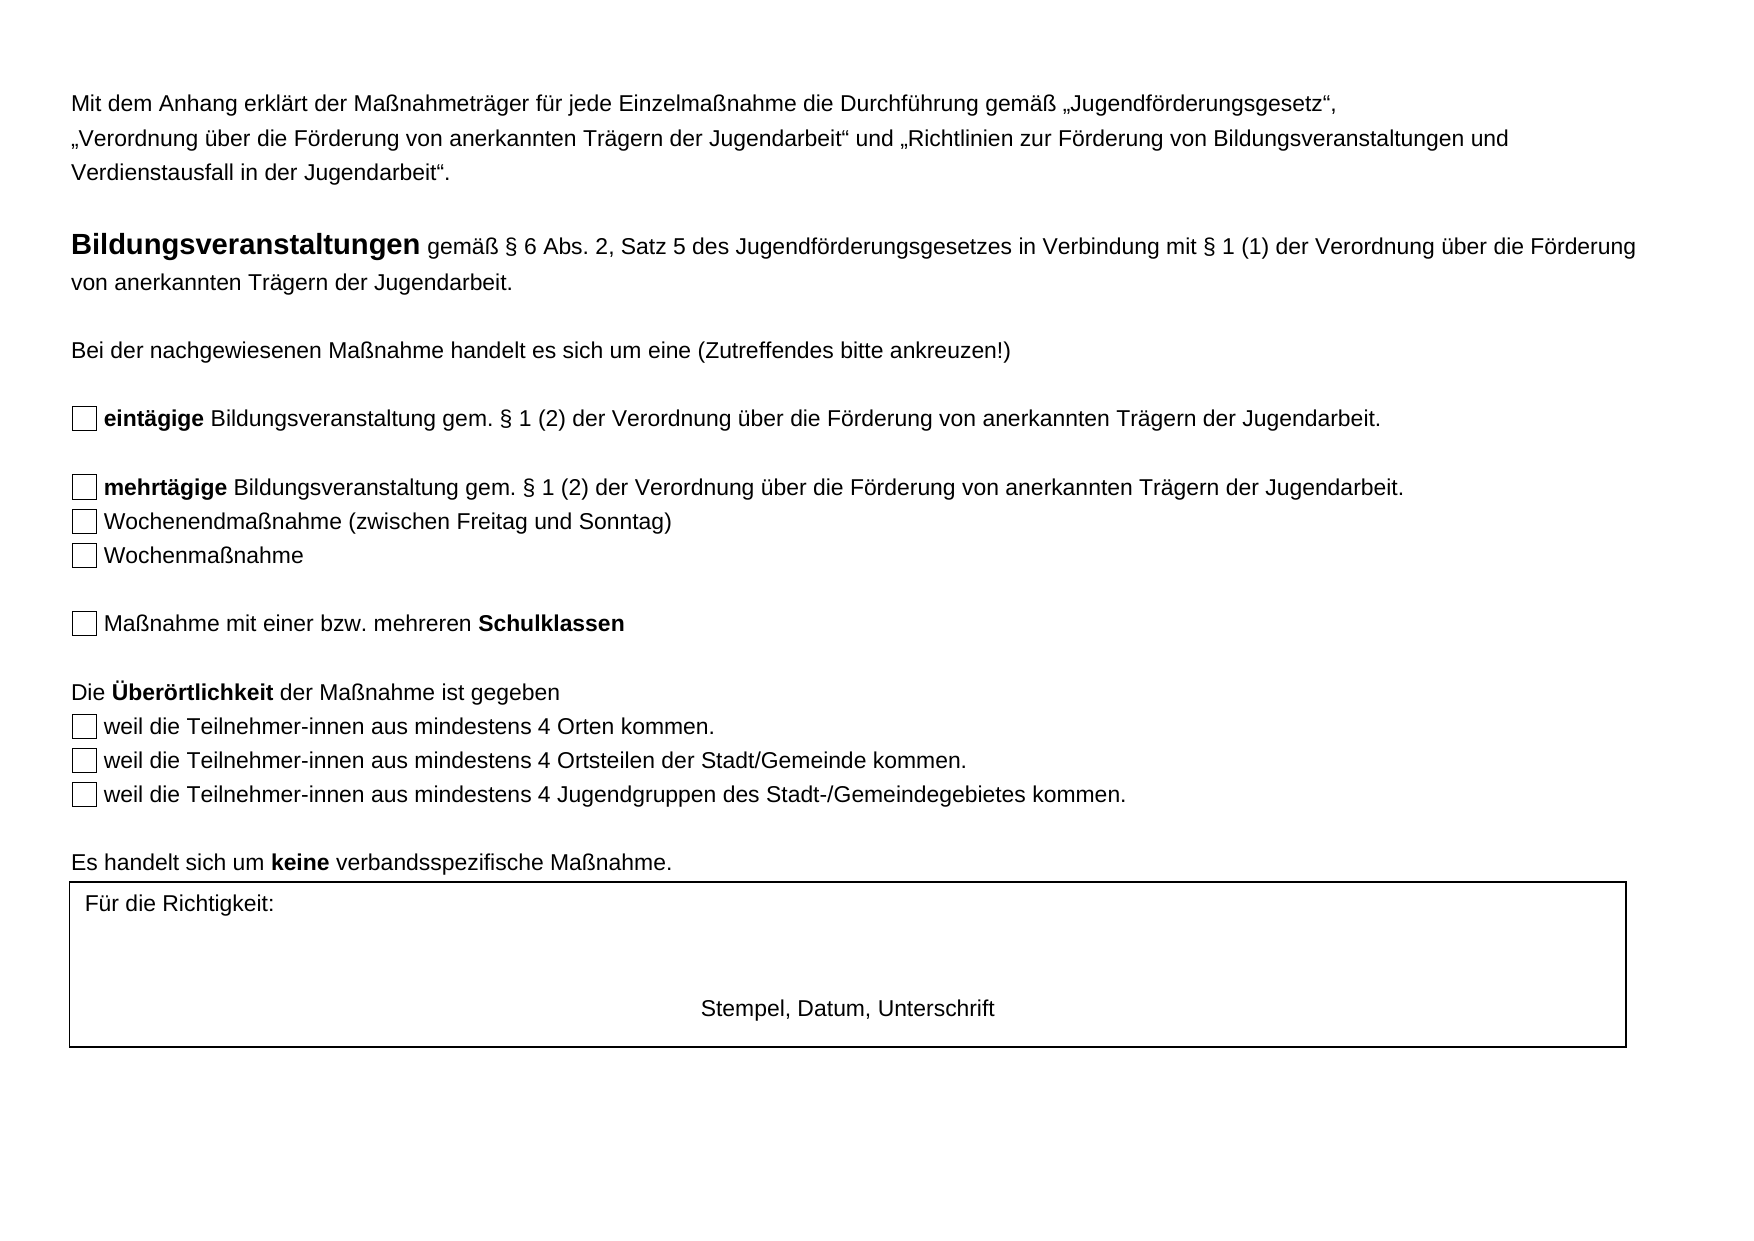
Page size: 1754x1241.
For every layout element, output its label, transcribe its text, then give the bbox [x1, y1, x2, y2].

text weil die Teilnehmer-innen aus mindestens 4 Ortsteilen der Stadt/Gemeinde kommen. [71, 747, 1677, 773]
text Die Überörtlichkeit der Maßnahme ist gegeben [71, 678, 1677, 705]
text Bildungsveranstaltungen gemäß § 6 Abs. 2, Satz 5 des Jugendförderungsgesetzes in Verbindung mit § 1 (1) der Verordnung über die Förderung von anerkannten Trägern der Jugendarbeit. [71, 227, 1677, 295]
text Wochenendmaßnahme (zwischen Freitag und Sonntag) [71, 508, 1677, 534]
text Wochenmaßnahme [71, 542, 1677, 568]
text Maßnahme mit einer bzw. mehreren Schulklassen [71, 610, 1677, 636]
text weil die Teilnehmer-innen aus mindestens 4 Jugendgruppen des Stadt-/Gemeindegebietes kommen. [71, 781, 1677, 807]
text Bei der nachgewiesenen Maßnahme handelt es sich um eine (Zutreffendes bitte ankreuzen!) [71, 337, 1677, 363]
text eintägige Bildungsveranstaltung gem. § 1 (2) der Verordnung über die Förderung von anerkannten Trägern der Jugendarbeit. [71, 405, 1677, 431]
text Es handelt sich um keine verbandsspezifische Maßnahme. [71, 849, 1677, 876]
text weil die Teilnehmer-innen aus mindestens 4 Orten kommen. [71, 713, 1677, 739]
text mehrtägige Bildungsveranstaltung gem. § 1 (2) der Verordnung über die Förderung von anerkannten Trägern der Jugendarbeit. [71, 473, 1677, 500]
text Verdienstausfall in der Jugendarbeit“. [71, 159, 1677, 185]
text Mit dem Anhang erklärt der Maßnahmeträger für jede Einzelmaßnahme die Durchführung gemäß „Jugendförderungsgesetz“, [71, 90, 1677, 117]
text „Verordnung über die Förderung von anerkannten Trägern der Jugendarbeit“ und „Richtlinien zur Förderung von Bildungsveranstaltungen und [71, 124, 1677, 151]
